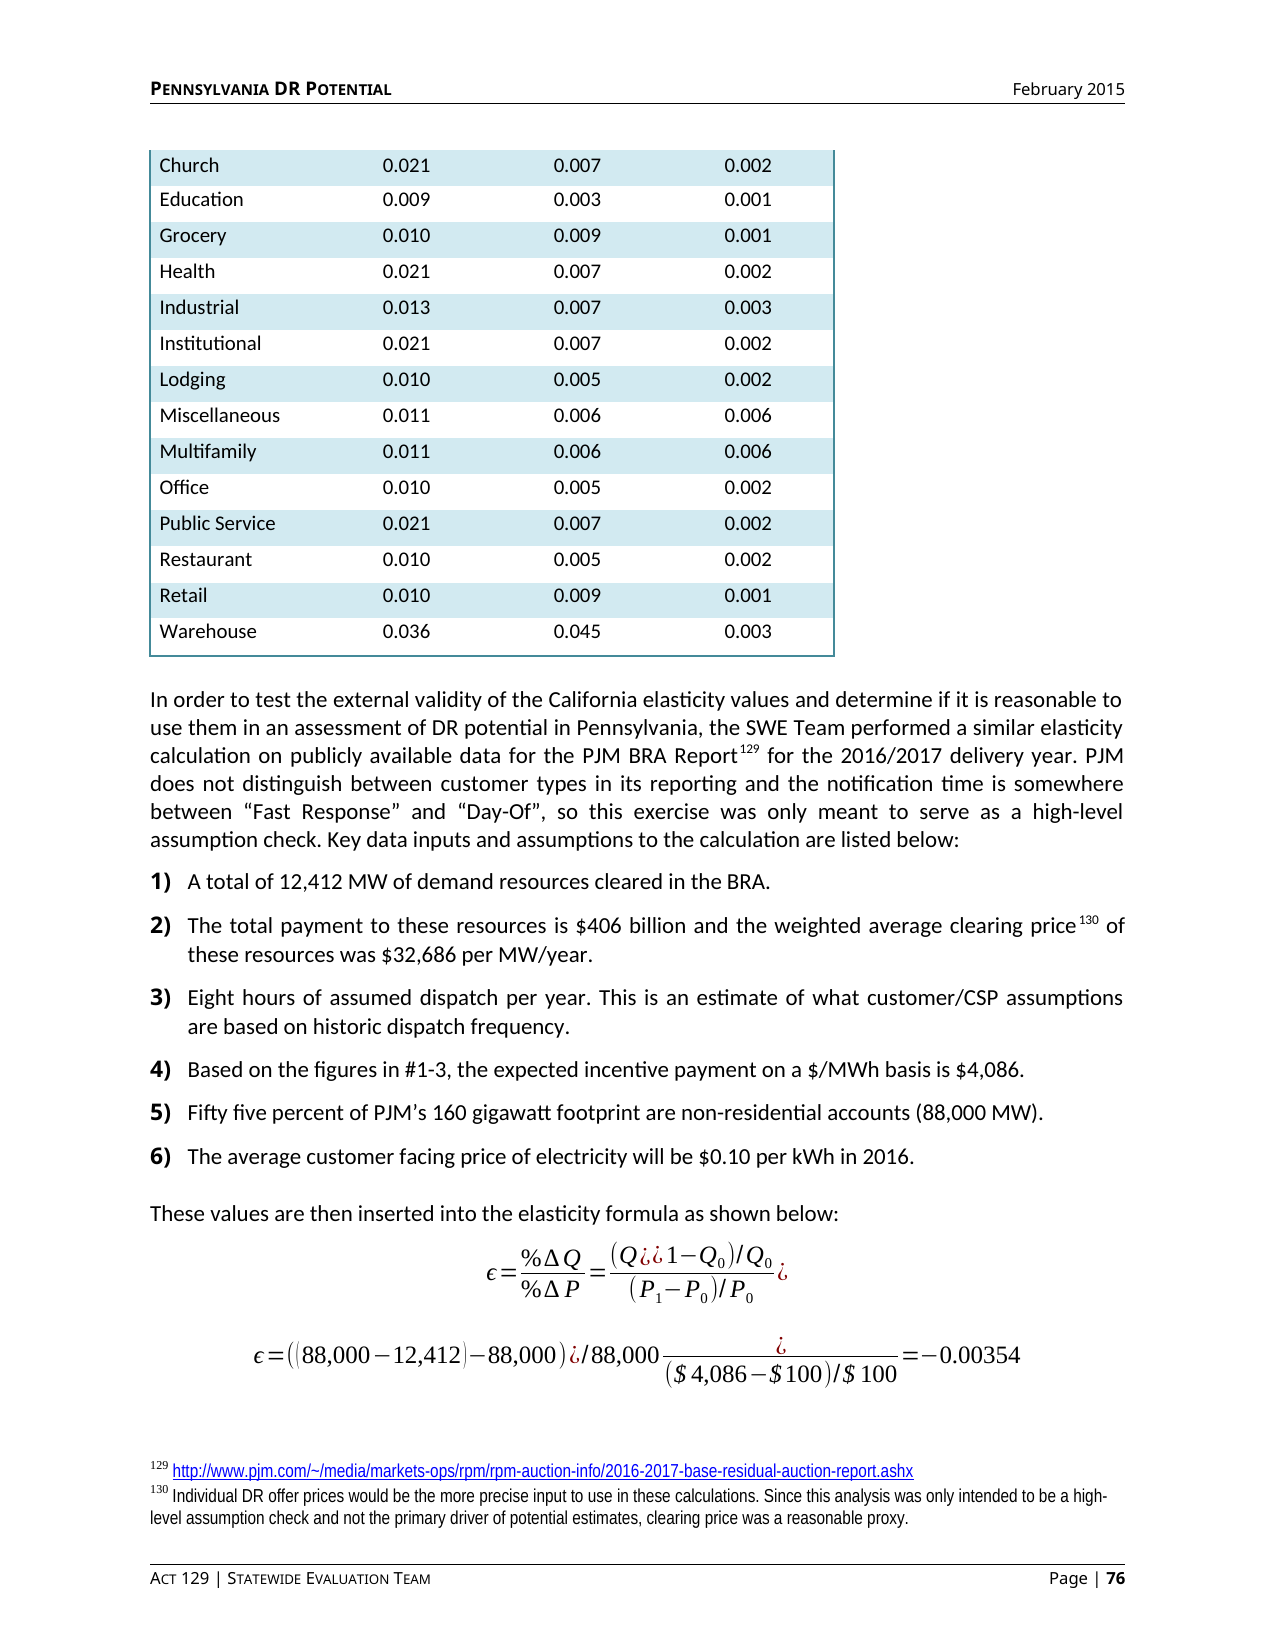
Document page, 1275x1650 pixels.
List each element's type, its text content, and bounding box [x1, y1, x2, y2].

list The total payment to these resources is $406 billion and the weighted average clearing price of these resources was $32,686 per MW/year. [150, 909, 1125, 968]
text These values are then inserted into the elasticity formula as shown below: [150, 1199, 1125, 1227]
text In order to test the external validity of the California elasticity values and determine if it is reasonable to use them in an assessment of DR potential in Pennsylvania, the SWE Team performed a similar elasticity calculation on publicly available data for the PJM BRA Report for the 2016/2017 delivery year. PJM does not distinguish between customer types in its reporting and the notification time is somewhere between “Fast Response” and “Day-Of”, so this exercise was only meant to serve as a high-level assumption check. Key data inputs and assumptions to the calculation are listed below: [150, 685, 1125, 853]
list A total of 12,412 MW of demand resources cleared in the BRA. [150, 865, 1125, 897]
list Eight hours of assumed dispatch per year. This is an estimate of what customer/CSP assumptions are based on historic dispatch frequency. [150, 981, 1125, 1040]
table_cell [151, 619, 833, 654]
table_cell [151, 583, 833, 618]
list Fifty five percent of PJM’s 160 gigawatt footprint are non-residential accounts (88,000 MW). [150, 1096, 1125, 1128]
list Based on the figures in #1-3, the expected incentive payment on a $/MWh basis is $4,086. [150, 1053, 1125, 1084]
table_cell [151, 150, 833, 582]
list The average customer facing price of electricity will be $0.10 per kWh in 2016. [150, 1140, 1125, 1171]
